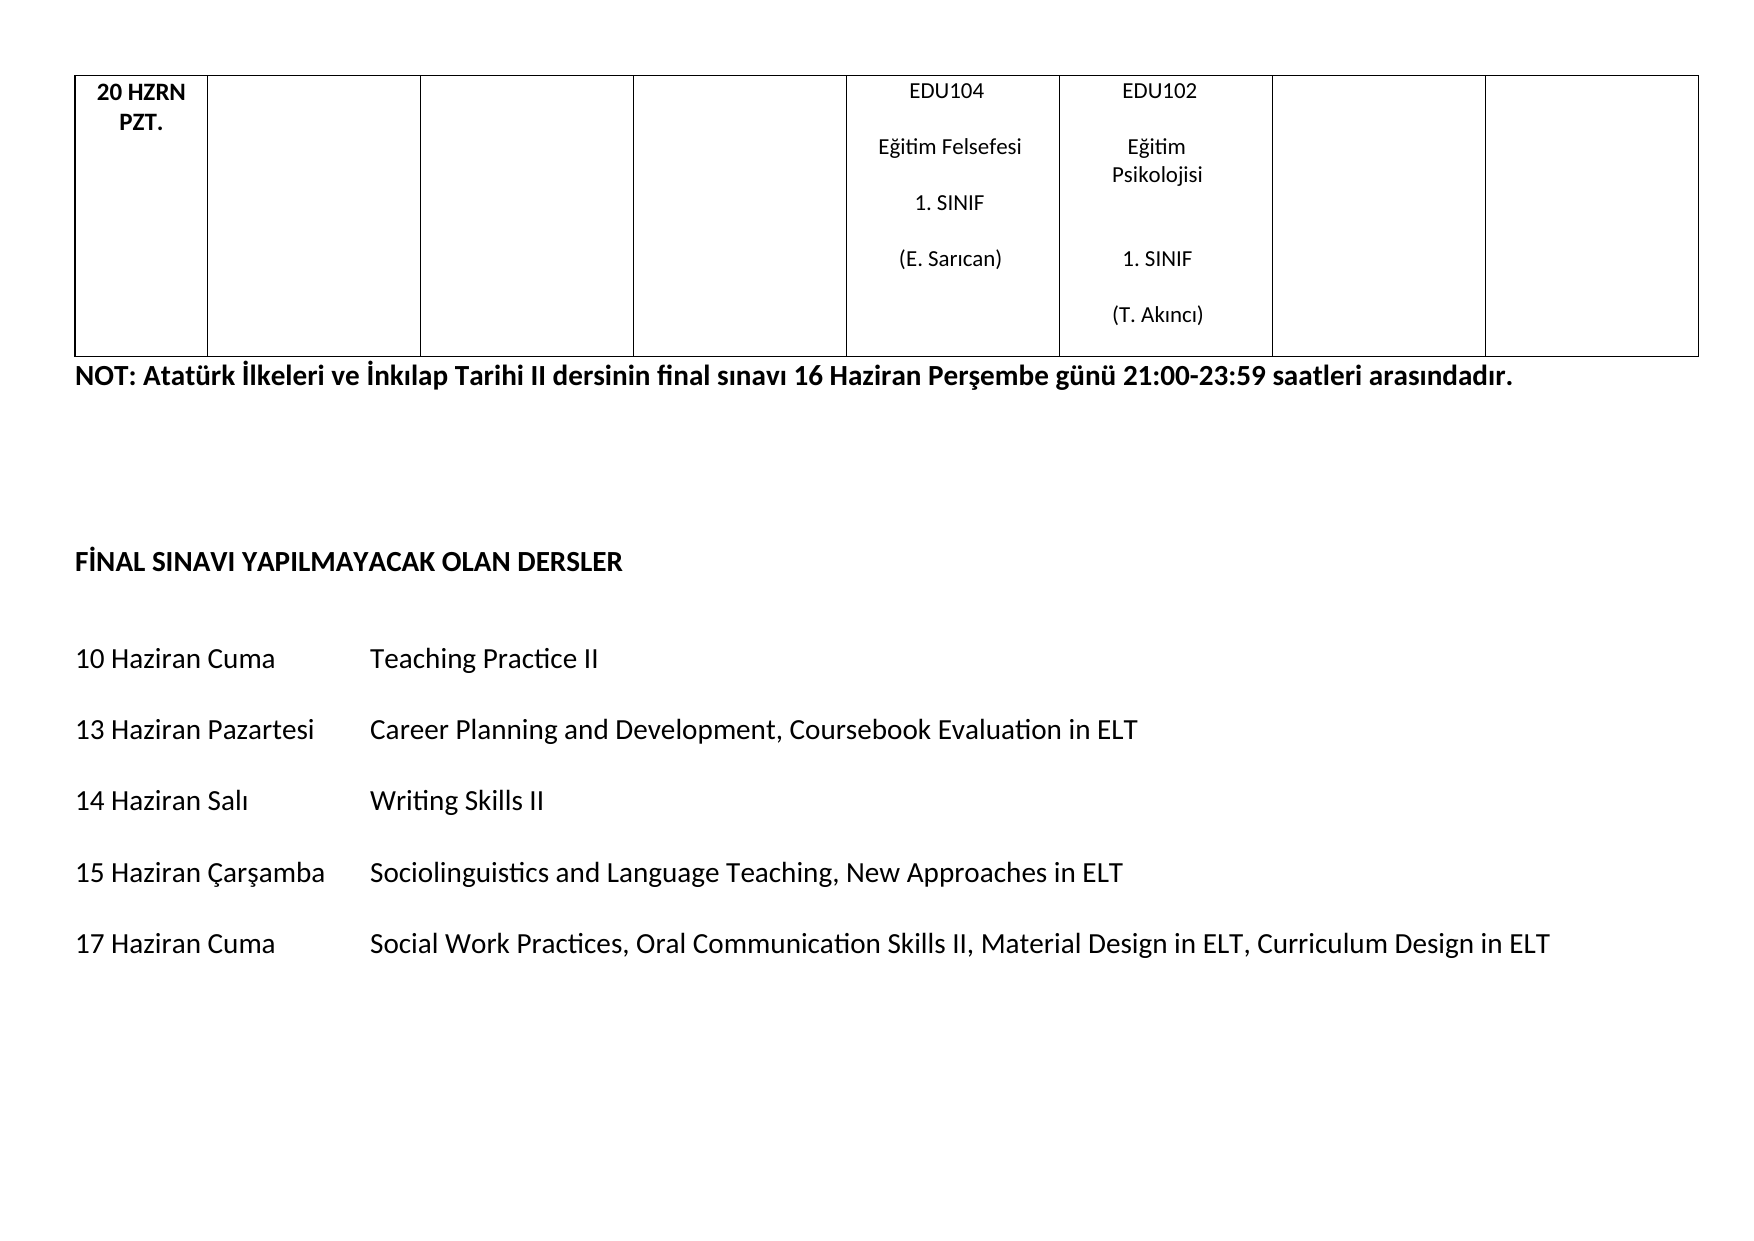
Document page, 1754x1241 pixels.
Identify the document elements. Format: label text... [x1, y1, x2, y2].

text 10 Haziran Cuma Teaching Practice II [75, 640, 1679, 676]
text 13 Haziran Pazartesi Career Planning and Development, Coursebook Evaluation in ELT [75, 711, 1679, 747]
text 15 Haziran Çarşamba Sociolinguistics and Language Teaching, New Approaches in ELT [75, 854, 1679, 889]
table_cell EDU102 Eğitim Psikolojisi 1. SINIF (T. Akıncı) [1060, 76, 1272, 356]
table_cell [1273, 76, 1485, 356]
text NOT: Atatürk İlkeleri ve İnkılap Tarihi II dersinin final sınavı 16 Haziran Perşembe günü 21:00-23:59 saatleri arasındadır. [75, 357, 1679, 393]
table_cell EDU104 Eğitim Felsefesi 1. SINIF (E. Sarıcan) [847, 76, 1059, 356]
table_cell [421, 76, 633, 356]
text 14 Haziran Salı Writing Skills II [75, 782, 1679, 818]
table_cell [208, 76, 420, 356]
text 17 Haziran Cuma Social Work Practices, Oral Communication Skills II, Material Design in ELT, Curriculum Design in ELT [75, 925, 1679, 961]
table_cell [1486, 76, 1698, 356]
text FİNAL SINAVI YAPILMAYACAK OLAN DERSLER [75, 543, 1679, 578]
table_cell 20 HZRN PZT. [76, 76, 207, 356]
table_cell [634, 76, 846, 356]
